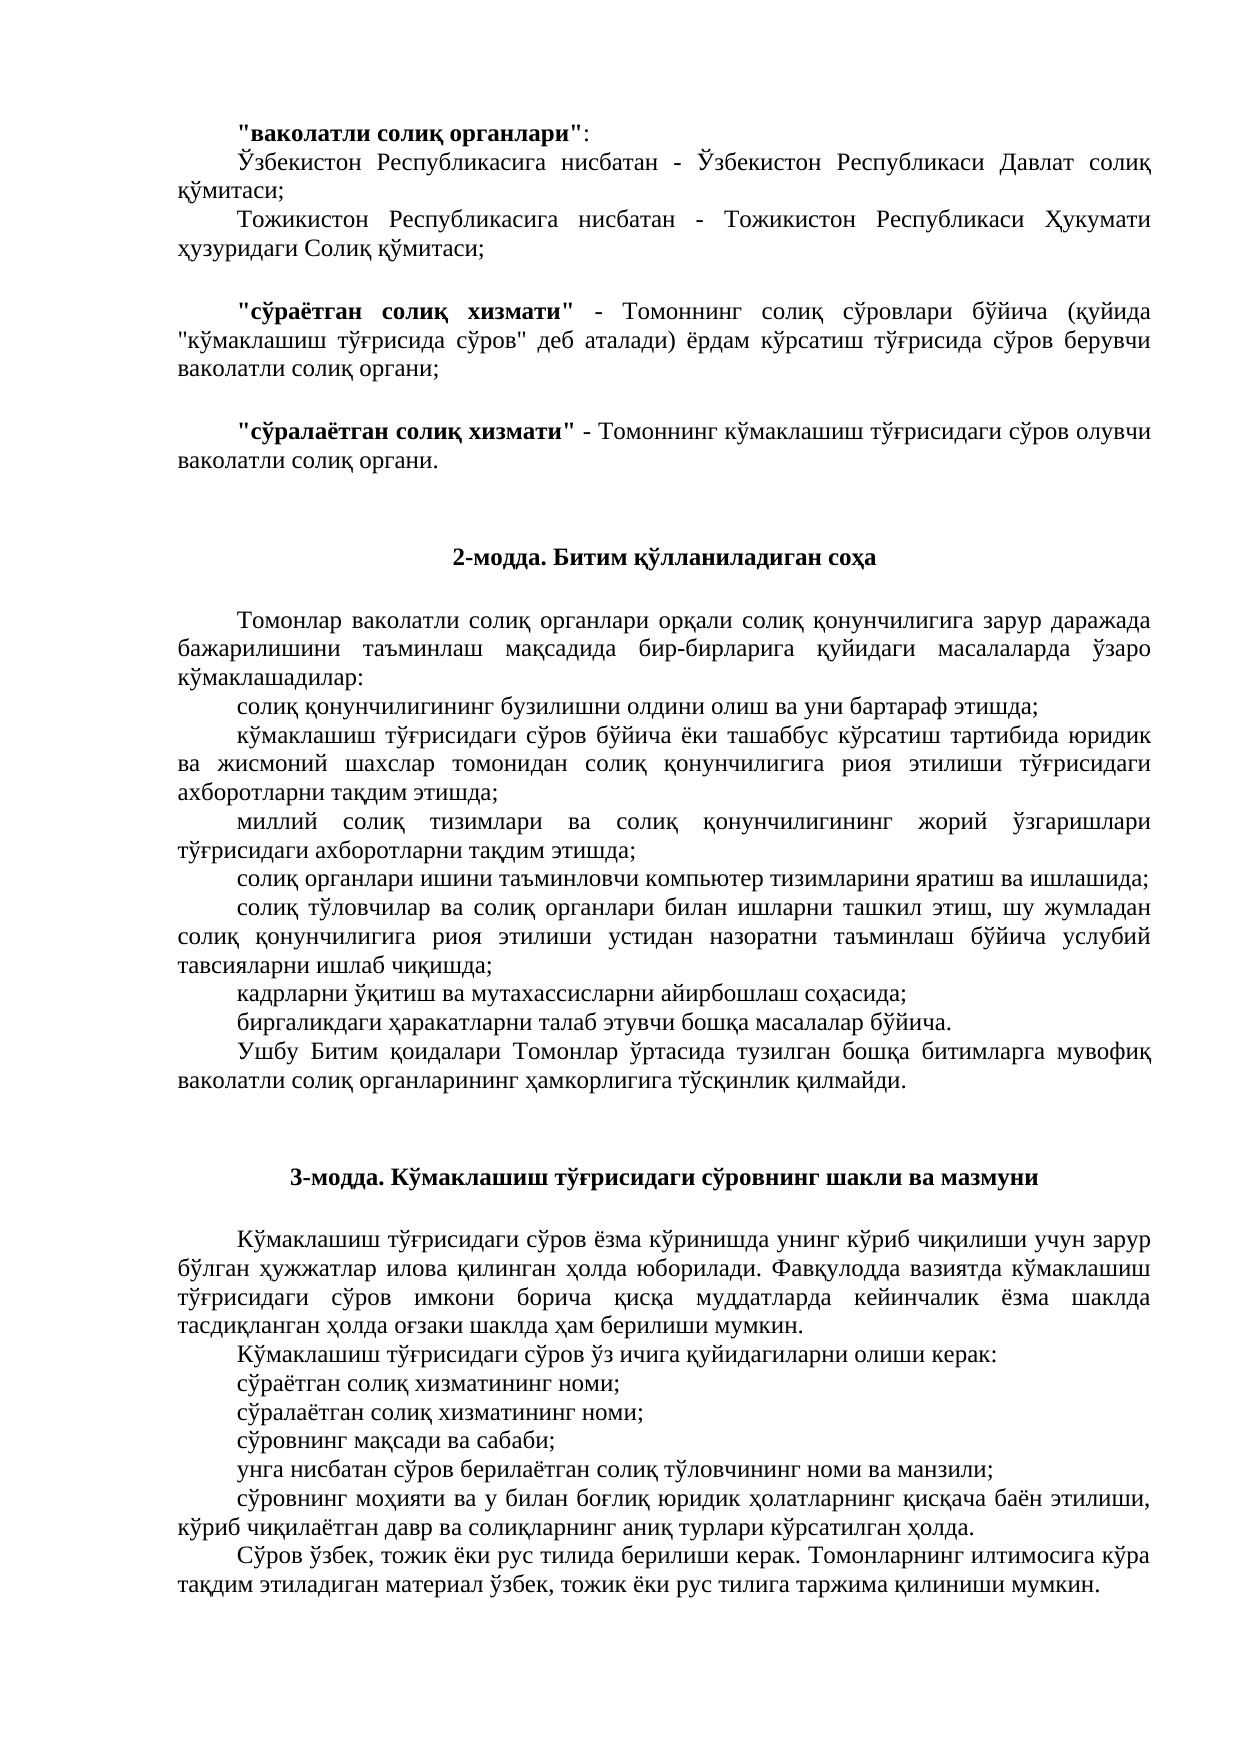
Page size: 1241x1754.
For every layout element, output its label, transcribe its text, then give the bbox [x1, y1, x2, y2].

text 2-модда. Битим қўлланиладиган соҳа [177, 542, 1152, 571]
text Тожикистон Республикасига нисбатан - Тожикистон Республикаси Ҳукумати ҳузуридаги Солиқ қўмитаси; [177, 204, 1152, 262]
text биргаликдаги ҳаракатларни талаб этувчи бошқа масалалар бўйича. [177, 1007, 1152, 1036]
text Томонлар ваколатли солиқ органлари орқали солиқ қонунчилигига зарур даражада бажарилишини таъминлаш мақсадида бир-бирларига қуйидаги масалаларда ўзаро кўмаклашадилар: [177, 605, 1152, 691]
text "ваколатли солиқ органлари": [177, 118, 1152, 147]
text Кўмаклашиш тўғрисидаги сўров ёзма кўринишда унинг кўриб чиқилиши учун зарур бўлган ҳужжатлар илова қилинган ҳолда юборилади. Фавқулодда вазиятда кўмаклашиш тўғрисидаги сўров имкони борича қисқа муддатларда кейинчалик ёзма шаклда тасдиқланган ҳолда оғзаки шаклда ҳам берилиши мумкин. [177, 1224, 1152, 1339]
text сўралаётган солиқ хизматининг номи; [177, 1397, 1152, 1426]
text кўмаклашиш тўғрисидаги сўров бўйича ёки ташаббус кўрсатиш тартибида юридик ва жисмоний шахслар томонидан солиқ қонунчилигига риоя этилиши тўғрисидаги ахборотларни тақдим этишда; [177, 720, 1152, 806]
text солиқ органлари ишини таъминловчи компьютер тизимларини яратиш ва ишлашида; [177, 863, 1152, 892]
text солиқ қонунчилигининг бузилишни олдини олиш ва уни бартараф этишда; [177, 691, 1152, 720]
text миллий солиқ тизимлари ва солиқ қонунчилигининг жорий ўзгаришлари тўғрисидаги ахборотларни тақдим этишда; [177, 806, 1152, 863]
text унга нисбатан сўров берилаётган солиқ тўловчининг номи ва манзили; [177, 1454, 1152, 1483]
text 3-модда. Кўмаклашиш тўғрисидаги сўровнинг шакли ва мазмуни [177, 1162, 1152, 1190]
text Ушбу Битим қоидалари Томонлар ўртасида тузилган бошқа битимларга мувофиқ ваколатли солиқ органларининг ҳамкорлигига тўсқинлик қилмайди. [177, 1036, 1152, 1093]
text сўровнинг моҳияти ва у билан боғлиқ юридик ҳолатларнинг қисқача баён этилиши, кўриб чиқилаётган давр ва солиқларнинг аниқ турлари кўрсатилган ҳолда. [177, 1483, 1152, 1541]
text "сўралаётган солиқ хизмати" - Томоннинг кўмаклашиш тўғрисидаги сўров олувчи ваколатли солиқ органи. [177, 416, 1152, 474]
text Ўзбекистон Республикасига нисбатан - Ўзбекистон Республикаси Давлат солиқ қўмитаси; [177, 147, 1152, 204]
text сўраётган солиқ хизматининг номи; [177, 1368, 1152, 1397]
text кадрларни ўқитиш ва мутахассисларни айирбошлаш соҳасида; [177, 978, 1152, 1007]
text солиқ тўловчилар ва солиқ органлари билан ишларни ташкил этиш, шу жумладан солиқ қонунчилигига риоя этилиши устидан назоратни таъминлаш бўйича услубий тавсияларни ишлаб чиқишда; [177, 892, 1152, 978]
text Сўров ўзбек, тожик ёки рус тилида берилиши керак. Томонларнинг илтимосига кўра тақдим этиладиган материал ўзбек, тожик ёки рус тилига таржима қилиниши мумкин. [177, 1541, 1152, 1598]
text сўровнинг мақсади ва сабаби; [177, 1426, 1152, 1454]
text Кўмаклашиш тўғрисидаги сўров ўз ичига қуйидагиларни олиши керак: [177, 1339, 1152, 1368]
text "сўраётган солиқ хизмати" - Томоннинг солиқ сўровлари бўйича (қуйида "кўмаклашиш тўғрисида сўров" деб аталади) ёрдам кўрсатиш тўғрисида сўров берувчи ваколатли солиқ органи; [177, 296, 1152, 382]
